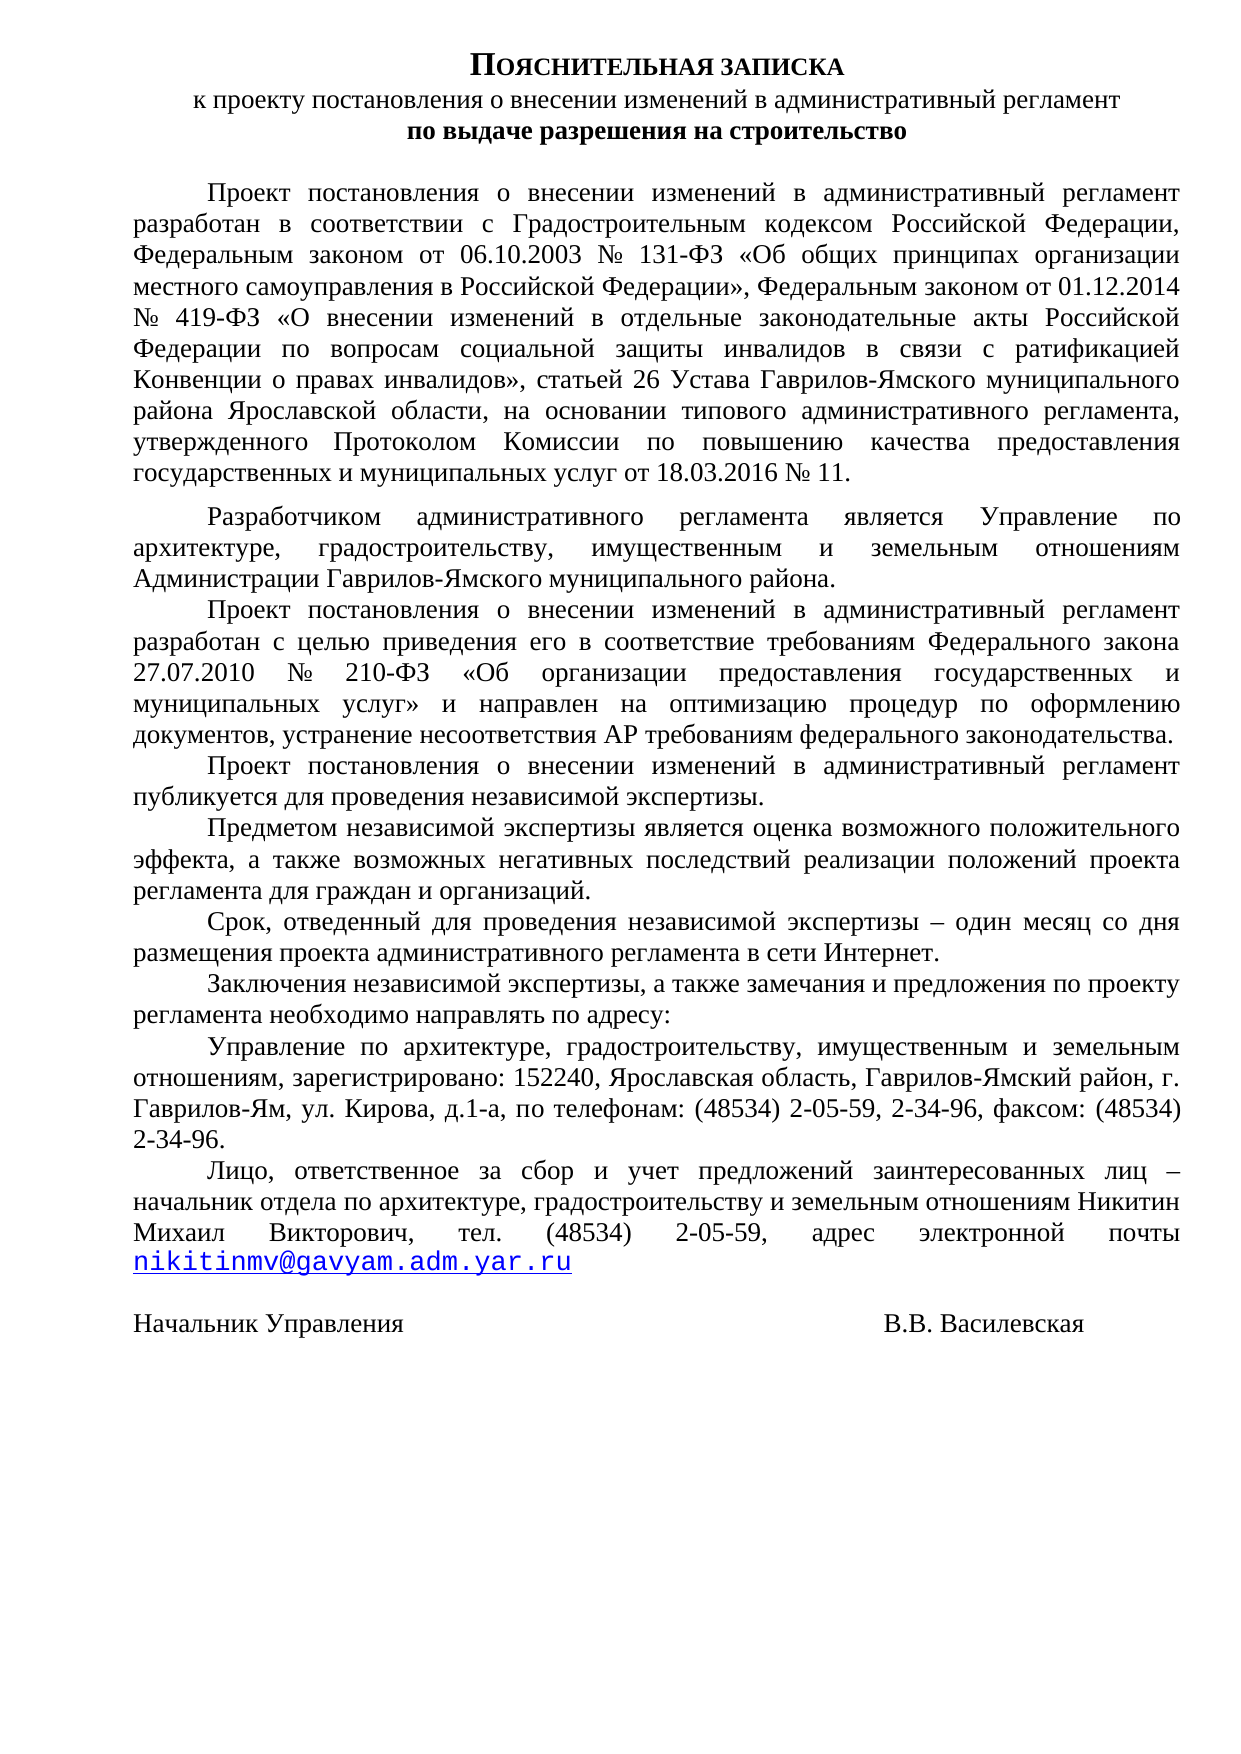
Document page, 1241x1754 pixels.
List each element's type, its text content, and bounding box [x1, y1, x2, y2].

text ПОЯСНИТЕЛЬНАЯ ЗАПИСКА [133, 44, 1181, 83]
text Проект постановления о внесении изменений в административный регламент публикуется для проведения независимой экспертизы. [133, 749, 1181, 812]
text Проект постановления о внесении изменений в административный регламент разработан с целью приведения его в соответствие требованиям Федерального закона 27.07.2010 № 210-ФЗ «Об организации предоставления государственных и муниципальных услуг» и направлен на оптимизацию процедур по оформлению документов, устранение несоответствия АР требованиям федерального законодательства. [133, 593, 1181, 749]
text Разработчиком административного регламента является Управление по архитектуре, градостроительству, имущественным и земельным отношениям Администрации Гаврилов-Ямского муниципального района. [133, 500, 1181, 593]
text Срок, отведенный для проведения независимой экспертизы – один месяц со дня размещения проекта административного регламента в сети Интернет. [133, 905, 1181, 967]
text Управление по архитектуре, градостроительству, имущественным и земельным отношениям, зарегистрировано: 152240, Ярославская область, Гаврилов-Ямский район, г. Гаврилов-Ям, ул. Кирова, д.1-а, по телефонам: (48534) 2-05-59, 2-34-96, факсом: (48534) 2-34-96. [133, 1029, 1181, 1154]
text Предметом независимой экспертизы является оценка возможного положительного эффекта, а также возможных негативных последствий реализации положений проекта регламента для граждан и организаций. [133, 812, 1181, 905]
text Проект постановления о внесении изменений в административный регламент разработан в соответствии с Градостроительным кодексом Российской Федерации, Федеральным законом от 06.10.2003 № 131-ФЗ «Об общих принципах организации местного самоуправления в Российской Федерации», Федеральным законом от 01.12.2014 № 419-ФЗ «О внесении изменений в отдельные законодательные акты Российской Федерации по вопросам социальной защиты инвалидов в связи с ратификацией Конвенции о правах инвалидов», статьей 26 Устава Гаврилов-Ямского муниципального района Ярославской области, на основании типового административного регламента, утвержденного Протоколом Комиссии по повышению качества предоставления государственных и муниципальных услуг от 18.03.2016 № 11. [133, 176, 1181, 488]
text к проекту постановления о внесении изменений в административный регламент [133, 83, 1181, 114]
text Начальник Управления В.В. Василевская [133, 1307, 1181, 1338]
text по выдаче разрешения на строительство [133, 114, 1181, 145]
text Заключения независимой экспертизы, а также замечания и предложения по проекту регламента необходимо направлять по адресу: [133, 967, 1181, 1029]
text Лицо, ответственное за сбор и учет предложений заинтересованных лиц – начальник отдела по архитектуре, градостроительству и земельным отношениям Никитин Михаил Викторович, тел. (48534) 2-05-59, адрес электронной почты nikitinmv@gavyam.adm.yar.ru [133, 1154, 1181, 1278]
